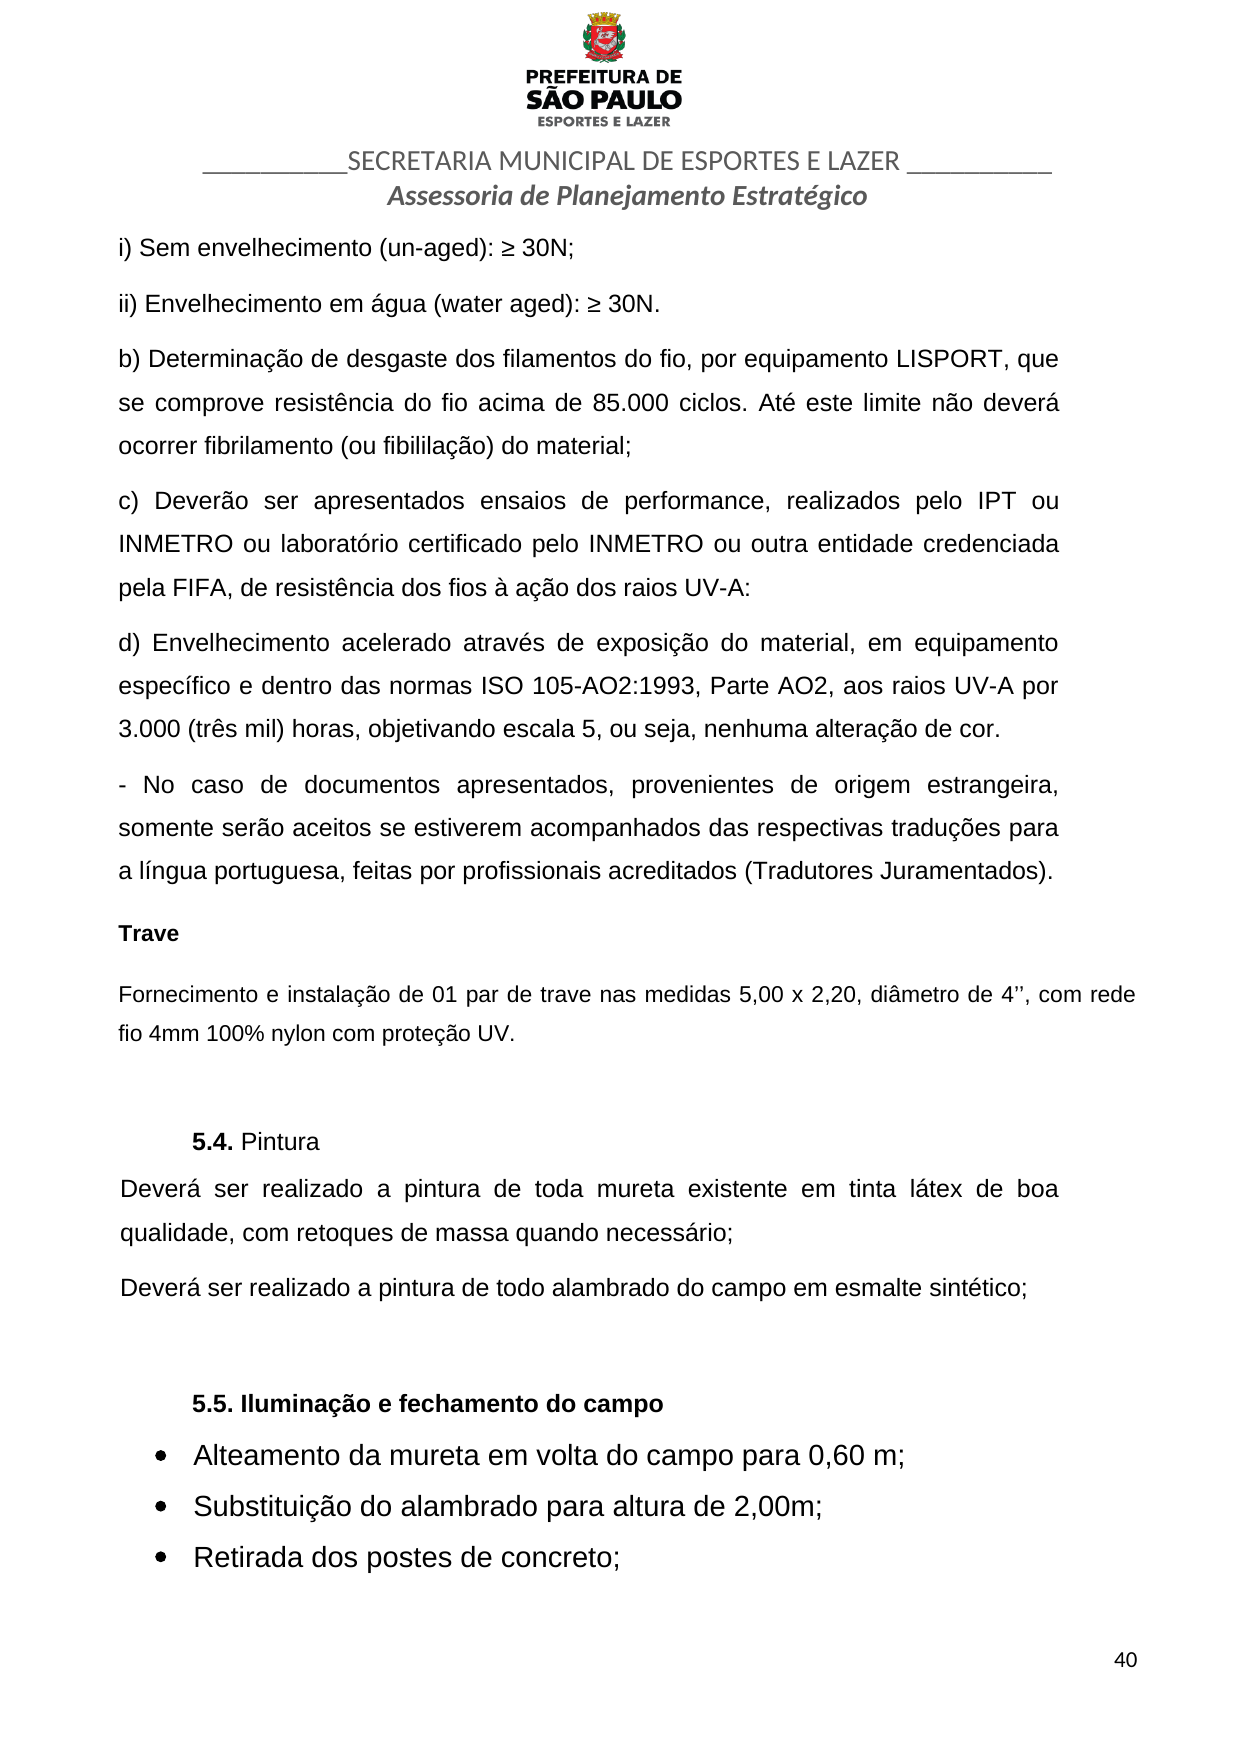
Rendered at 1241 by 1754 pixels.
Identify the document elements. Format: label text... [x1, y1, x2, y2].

text Trave [118, 920, 1137, 947]
text d) Envelhecimento acelerado através de exposição do material, em equipamento específico e dentro das normas ISO 105-AO2:1993, Parte AO2, aos raios UV-A por 3.000 (três mil) horas, objetivando escala 5, ou seja, nenhuma alteração de cor. [118, 628, 1061, 743]
picture [492, 0, 717, 147]
text i) Sem envelhecimento (un-aged): ≥ 30N; [118, 233, 1061, 262]
text b) Determinação de desgaste dos filamentos do fio, por equipamento LISPORT, que se comprove resistência do fio acima de 85.000 ciclos. Até este limite não deverá ocorrer fibrilamento (ou fibililação) do material; [118, 344, 1061, 459]
list Substituição do alambrado para altura de 2,00m; [156, 1489, 1137, 1523]
subtitle 5.5. Iluminação e fechamento do campo [118, 1389, 1078, 1418]
list Retirada dos postes de concreto; [156, 1540, 1137, 1573]
text Fornecimento e instalação de 01 par de trave nas medidas 5,00 x 2,20, diâmetro de 4’’, com rede fio 4mm 100% nylon com proteção UV. [118, 981, 1137, 1046]
subtitle 5.4. Pintura [118, 1127, 1078, 1156]
text ii) Envelhecimento em água (water aged): ≥ 30N. [118, 289, 1061, 318]
text Deverá ser realizado a pintura de toda mureta existente em tinta látex de boa qualidade, com retoques de massa quando necessário; [120, 1174, 1061, 1246]
text Deverá ser realizado a pintura de todo alambrado do campo em esmalte sintético; [120, 1273, 1061, 1302]
text c) Deverão ser apresentados ensaios de performance, realizados pelo IPT ou INMETRO ou laboratório certificado pelo INMETRO ou outra entidade credenciada pela FIFA, de resistência dos fios à ação dos raios UV-A: [118, 486, 1061, 601]
list Alteamento da mureta em volta do campo para 0,60 m; [156, 1438, 1137, 1472]
text - No caso de documentos apresentados, provenientes de origem estrangeira, somente serão aceitos se estiverem acompanhados das respectivas traduções para a língua portuguesa, feitas por profissionais acreditados (Tradutores Juramentados). [118, 770, 1061, 885]
